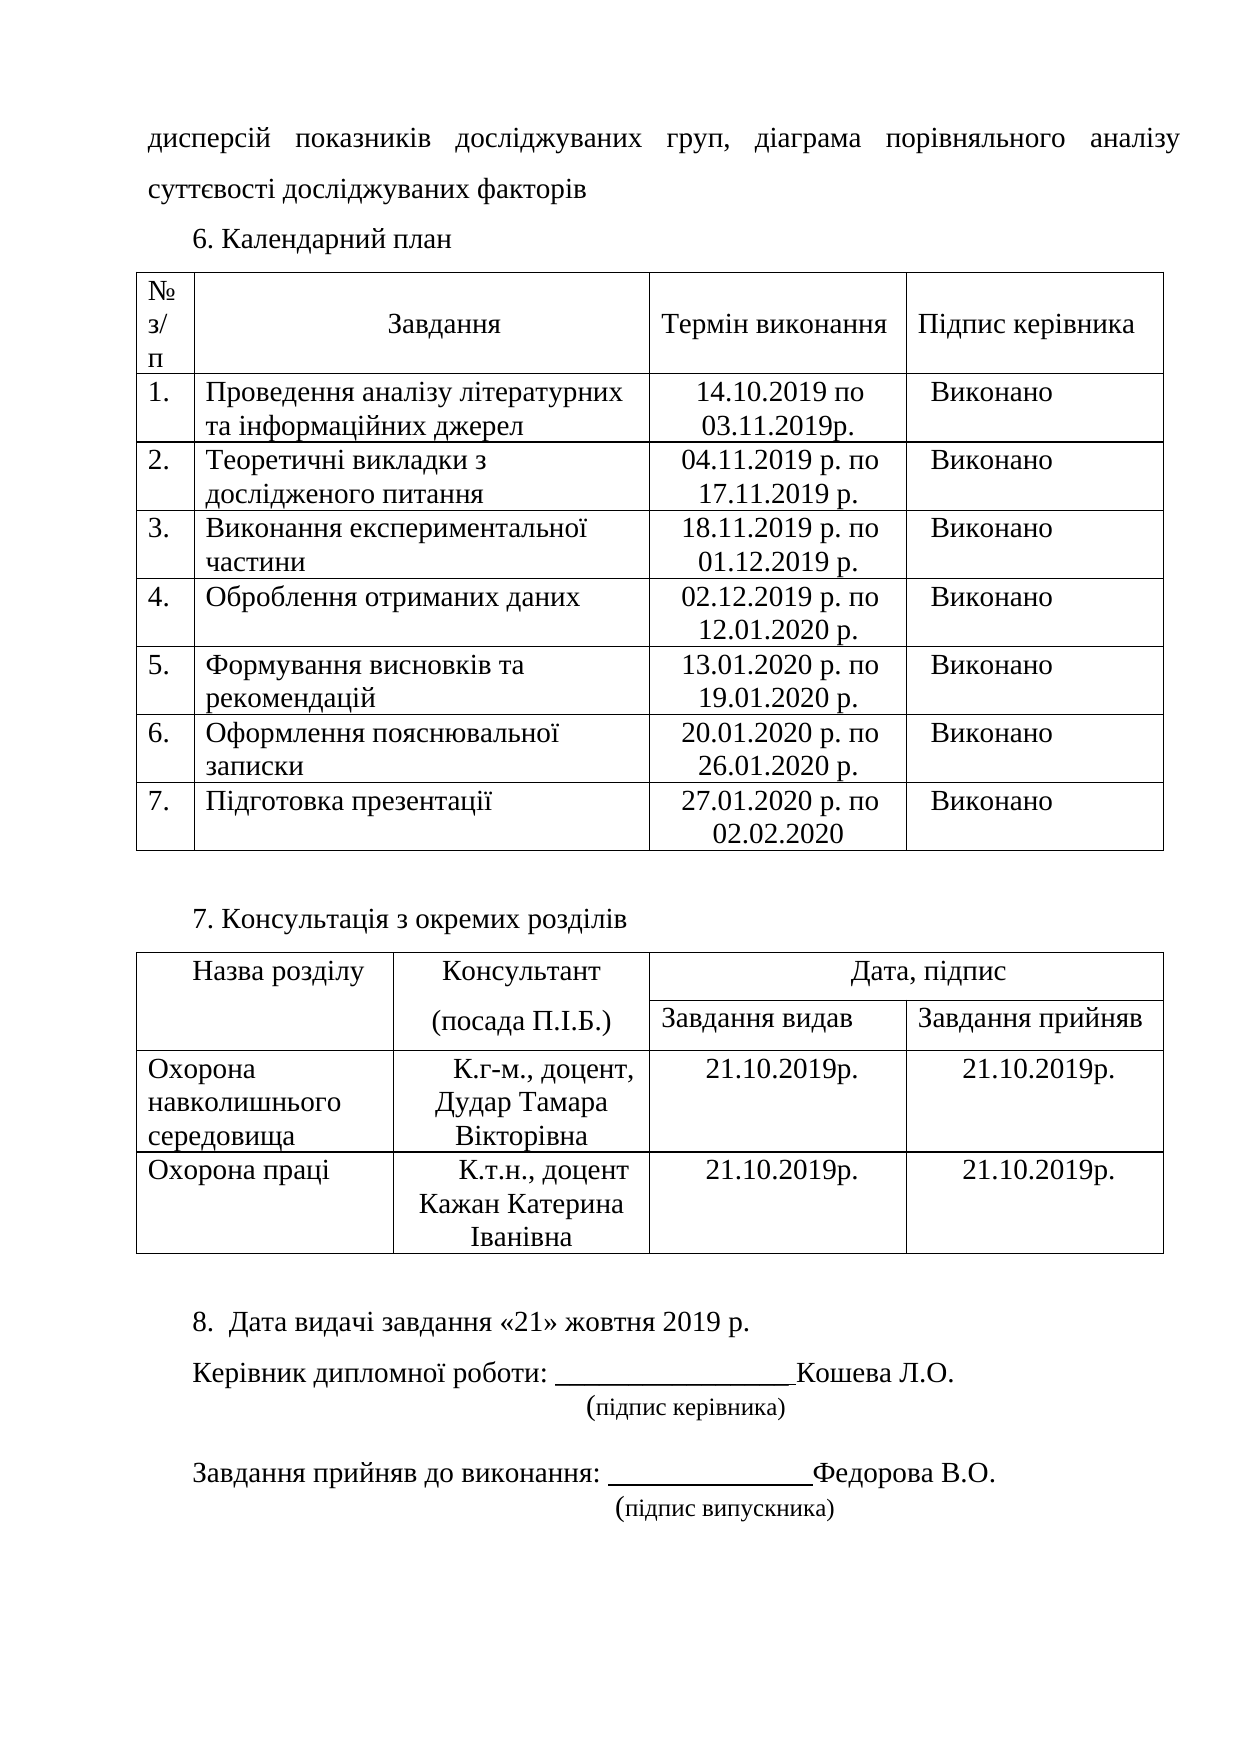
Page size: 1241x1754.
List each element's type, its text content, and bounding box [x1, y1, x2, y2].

list (підпис випускника) [148, 1489, 1181, 1522]
table_cell К.т.н., доцент Кажан Катерина Іванівна [394, 1153, 649, 1253]
list Керівник дипломної роботи: ________________ Кошева Л.О. [148, 1355, 1181, 1388]
list (підпис керівника) [148, 1388, 1181, 1422]
table_cell Виконання експериментальної частини [195, 511, 649, 578]
table_cell Формування висновків та рекомендацій [195, 647, 649, 714]
table_cell 2. [137, 443, 194, 509]
table_cell 21.10.2019р. [650, 1153, 906, 1253]
list 7. Консультація з окремих розділів [148, 901, 1181, 935]
table_cell Виконано [907, 374, 1163, 441]
table_cell 27.01.2020 р. по 02.02.2020 [650, 783, 906, 850]
table_cell Оброблення отриманих даних [195, 579, 649, 646]
table_cell Охорона праці [137, 1153, 393, 1253]
table_cell 3. [137, 511, 194, 578]
table_cell Виконано [907, 443, 1163, 509]
table_cell К.г-м., доцент, Дудар Тамара Вікторівна [394, 1051, 649, 1151]
table_cell Виконано [907, 579, 1163, 646]
table_cell Завдання прийняв [907, 1001, 1163, 1050]
table_header Консультант (посада П.І.Б.) [394, 953, 649, 1050]
table_cell 13.01.2020 р. по 19.01.2020 р. [650, 647, 906, 714]
table_header Назва розділу [137, 953, 393, 1050]
table_cell Підготовка презентації [195, 783, 649, 850]
table_cell 7. [137, 783, 194, 850]
table_cell 02.12.2019 р. по 12.01.2020 р. [650, 579, 906, 646]
table_cell Виконано [907, 715, 1163, 782]
table_cell 04.11.2019 р. по 17.11.2019 р. [650, 443, 906, 509]
table_cell Виконано [907, 647, 1163, 714]
table_cell 21.10.2019р. [907, 1153, 1163, 1253]
list 6. Календарний план [148, 221, 1181, 255]
table_cell 20.01.2020 р. по 26.01.2020 р. [650, 715, 906, 782]
table_cell Виконано [907, 783, 1163, 850]
table_cell 6. [137, 715, 194, 782]
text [148, 121, 1181, 204]
table_cell 1. [137, 374, 194, 441]
table_cell 4. [137, 579, 194, 646]
table_cell Охорона навколишнього середовища [137, 1051, 393, 1151]
table_cell 5. [137, 647, 194, 714]
table_header Завдання [195, 273, 649, 373]
table_cell Завдання видав [650, 1001, 906, 1050]
table_cell 21.10.2019р. [907, 1051, 1163, 1151]
table_cell Виконано [907, 511, 1163, 578]
table_cell 21.10.2019р. [650, 1051, 906, 1151]
table_header Термін виконання [650, 273, 906, 373]
table_cell Оформлення пояснювальної записки [195, 715, 649, 782]
text Завдання прийняв до виконання: _____________ Федорова В.О. [148, 1455, 1181, 1489]
table_header Підпис керівника [907, 273, 1163, 373]
table_cell 18.11.2019 р. по 01.12.2019 р. [650, 511, 906, 578]
table_header Дата, підпис [650, 953, 1163, 999]
table_cell Проведення аналізу літературних та інформаційних джерел [195, 374, 649, 441]
table_cell 14.10.2019 по 03.11.2019р. [650, 374, 906, 441]
table_header № з/п [137, 273, 194, 373]
list 8. Дата видачі завдання «21» жовтня 2019 р. [148, 1304, 1181, 1338]
table_cell Теоретичні викладки з дослідженого питання [195, 443, 649, 509]
